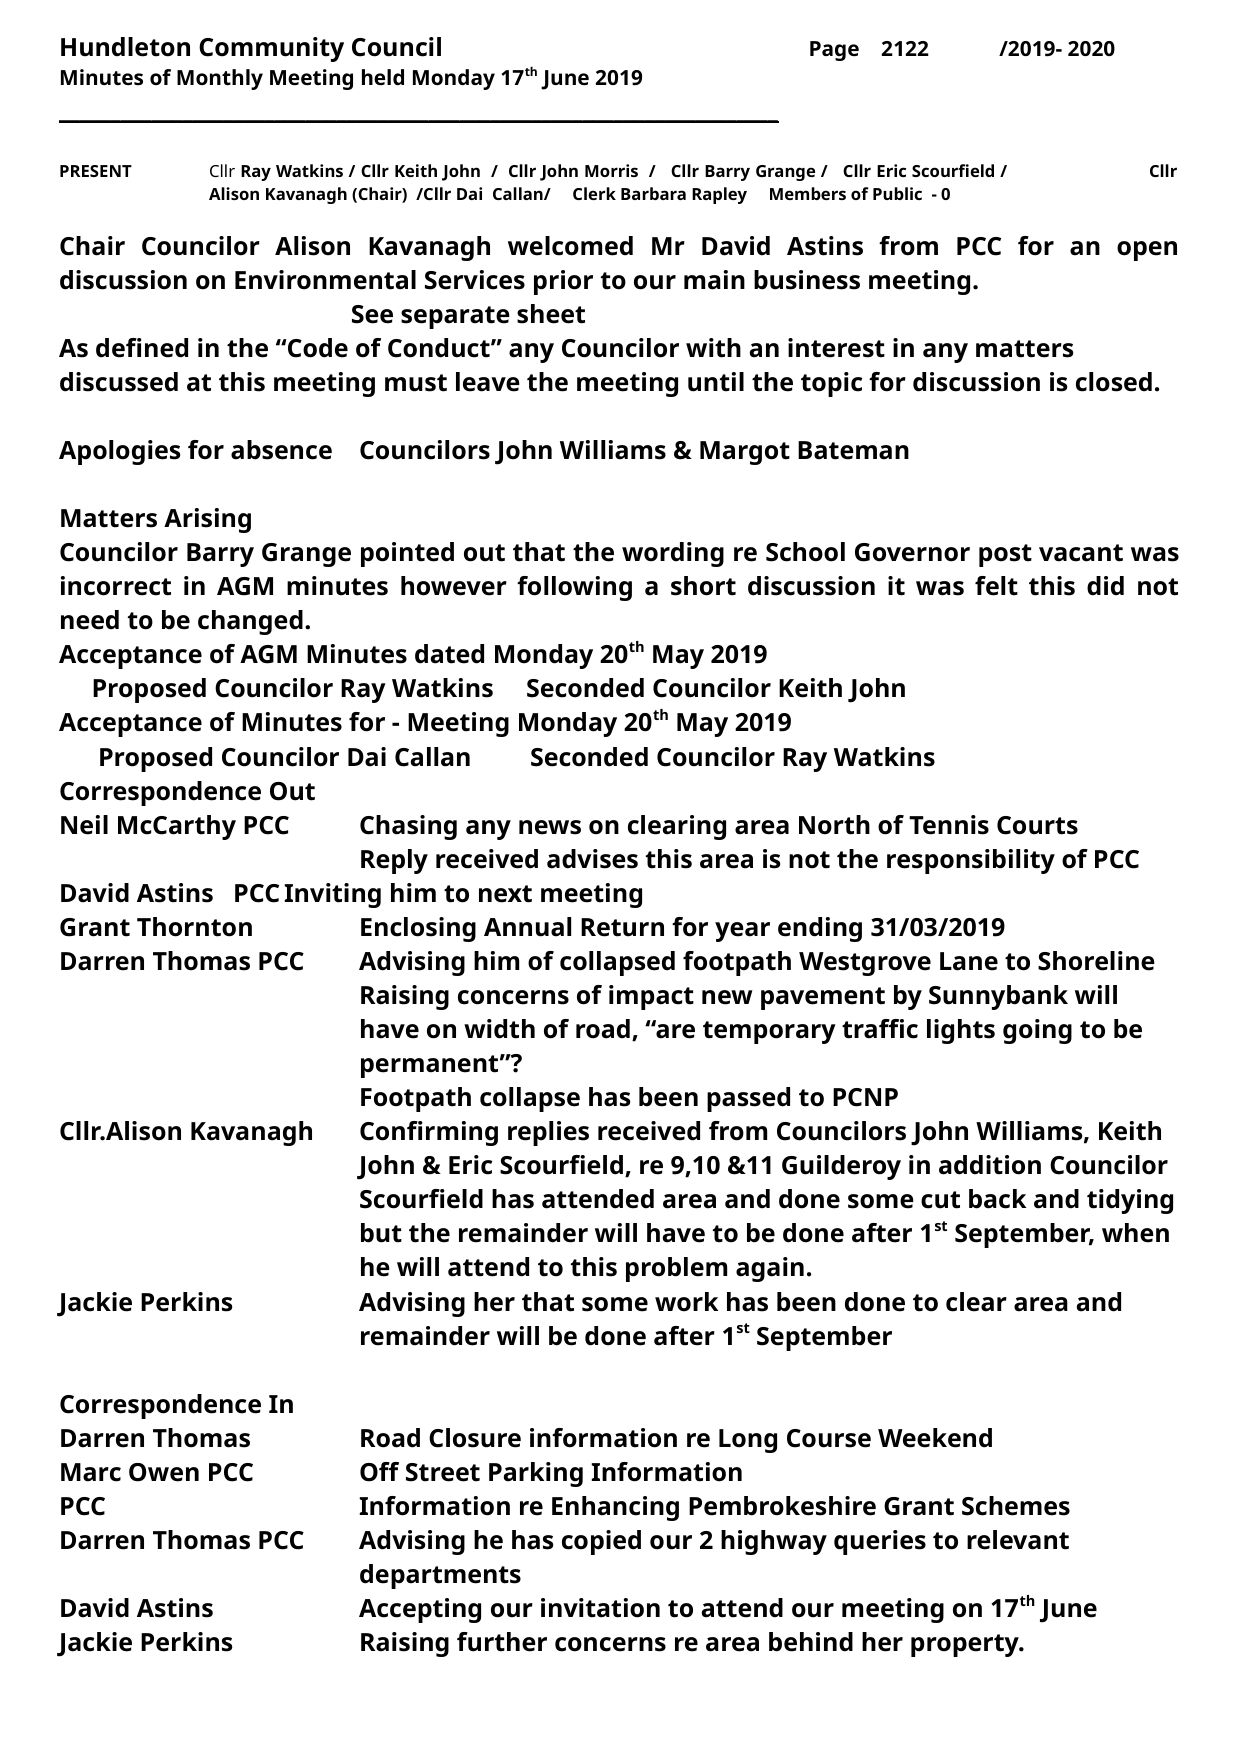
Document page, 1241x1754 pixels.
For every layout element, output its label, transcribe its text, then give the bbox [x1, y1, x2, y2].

text Jackie Perkins Raising further concerns re area behind her property. [59, 1625, 1181, 1659]
text Darren Thomas PCC Advising him of collapsed footpath Westgrove Lane to Shoreline [59, 943, 1181, 978]
text Reply received advises this area is not the responsibility of PCC [59, 841, 1181, 875]
text As defined in the “Code of Conduct” any Councilor with an interest in any matters discussed at this meeting must leave the meeting until the topic for discussion is closed. [59, 330, 1181, 398]
text Grant Thornton Enclosing Annual Return for year ending 31/03/2019 [59, 909, 1181, 943]
text David Astins PCC Inviting him to next meeting [59, 875, 1181, 909]
text Matters Arising [59, 501, 1181, 535]
text Acceptance of AGM Minutes dated Monday 20th May 2019 [59, 637, 1181, 671]
text Proposed Councilor Dai Callan Seconded Councilor Ray Watkins [59, 739, 1181, 773]
text Jackie Perkins Advising her that some work has been done to clear area and remainder will be done after 1st September [59, 1284, 1181, 1352]
text Councilor Barry Grange pointed out that the wording re School Governor post vacant was incorrect in AGM minutes however following a short discussion it was felt this did not need to be changed. [59, 535, 1181, 637]
text PRESENT Cllr Ray Watkins / Cllr Keith John / Cllr John Morris / Cllr Barry Grange / Cllr Eric Scourfield / Cllr Alison Kavanagh (Chair) /Cllr Dai Callan/ Clerk Barbara Rapley Members of Public - 0 [59, 160, 1181, 206]
text Apologies for absence Councilors John Williams & Margot Bateman [59, 433, 1181, 467]
text Proposed Councilor Ray Watkins Seconded Councilor Keith John [59, 671, 1181, 705]
text Darren Thomas PCC Advising he has copied our 2 highway queries to relevant departments [59, 1523, 1181, 1591]
text Hundleton Community Council Page 2122 /2019- 2020 [59, 29, 1181, 63]
text Neil McCarthy PCC Chasing any news on clearing area North of Tennis Courts [59, 807, 1181, 841]
text Correspondence In [59, 1386, 1181, 1420]
text PCC Information re Enhancing Pembrokeshire Grant Schemes [59, 1488, 1181, 1523]
text Minutes of Monthly Meeting held Monday 17th June 2019 [59, 63, 1181, 92]
text Correspondence Out [59, 773, 1181, 807]
text See separate sheet [59, 296, 1181, 330]
text ______________________________________________________________________ [59, 92, 1181, 126]
text Acceptance of Minutes for - Meeting Monday 20th May 2019 [59, 705, 1181, 739]
text Darren Thomas Road Closure information re Long Course Weekend [59, 1420, 1181, 1454]
text Cllr.Alison Kavanagh Confirming replies received from Councilors John Williams, Keith John & Eric Scourfield, re 9,10 &11 Guilderoy in addition Councilor Scourfield has attended area and done some cut back and tidying but the remainder will have to be done after 1st September, when he will attend to this problem again. [59, 1114, 1181, 1284]
text Chair Councilor Alison Kavanagh welcomed Mr David Astins from PCC for an open discussion on Environmental Services prior to our main business meeting. [59, 228, 1181, 296]
text David Astins Accepting our invitation to attend our meeting on 17th June [59, 1591, 1181, 1625]
text Footpath collapse has been passed to PCNP [359, 1080, 1181, 1114]
text Raising concerns of impact new pavement by Sunnybank will have on width of road, “are temporary traffic lights going to be permanent”? [359, 978, 1181, 1080]
text Marc Owen PCC Off Street Parking Information [59, 1454, 1181, 1488]
